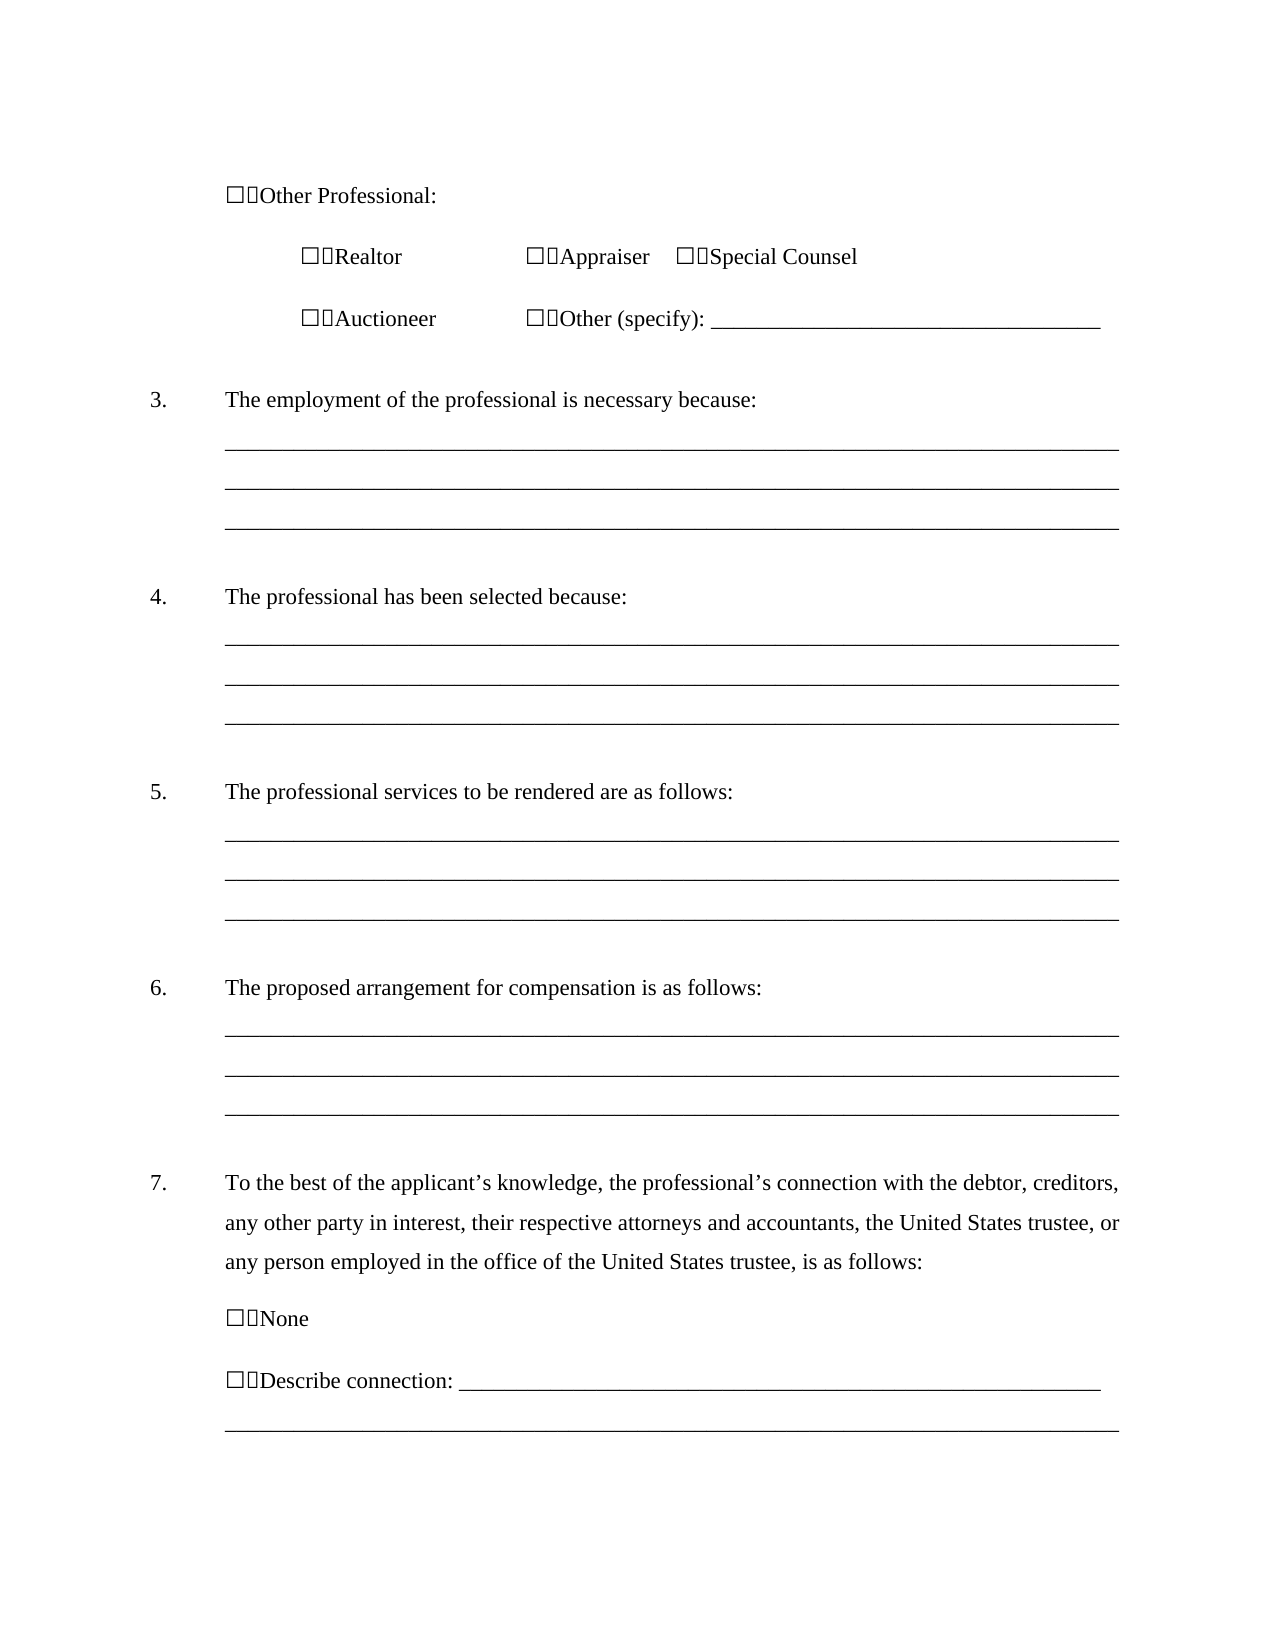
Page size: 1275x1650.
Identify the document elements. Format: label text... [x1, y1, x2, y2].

text Realtor Appraiser Special Counsel [150, 240, 1125, 271]
text 7. To the best of the applicant’s knowledge, the professional’s connection with the debtor, creditors, any other party in interest, their respective attorneys and accountants, the United States trustee, or any person employed in the office of the United States trustee, is as follows: [150, 1169, 1125, 1274]
text 4. The professional has been selected because: __________________________________________________________________________________________________________________________________________________________________________________________________________________________________________ [150, 583, 1125, 728]
text __________________________________________________________________________________________________________________________________________________________________________________________________________________________________________ [225, 427, 1125, 532]
text 5. The professional services to be rendered are as follows: __________________________________________________________________________________________________________________________________________________________________________________________________________________________________________ [150, 778, 1125, 923]
text Auctioneer Other (specify): __________________________________ [150, 302, 1125, 333]
text 6. The proposed arrangement for compensation is as follows: __________________________________________________________________________________________________________________________________________________________________________________________________________________________________________ [150, 974, 1125, 1118]
text None [150, 1302, 1125, 1333]
text 3. The employment of the professional is necessary because: [150, 386, 1125, 412]
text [225, 1364, 1125, 1434]
text Other Professional: [150, 179, 1125, 210]
